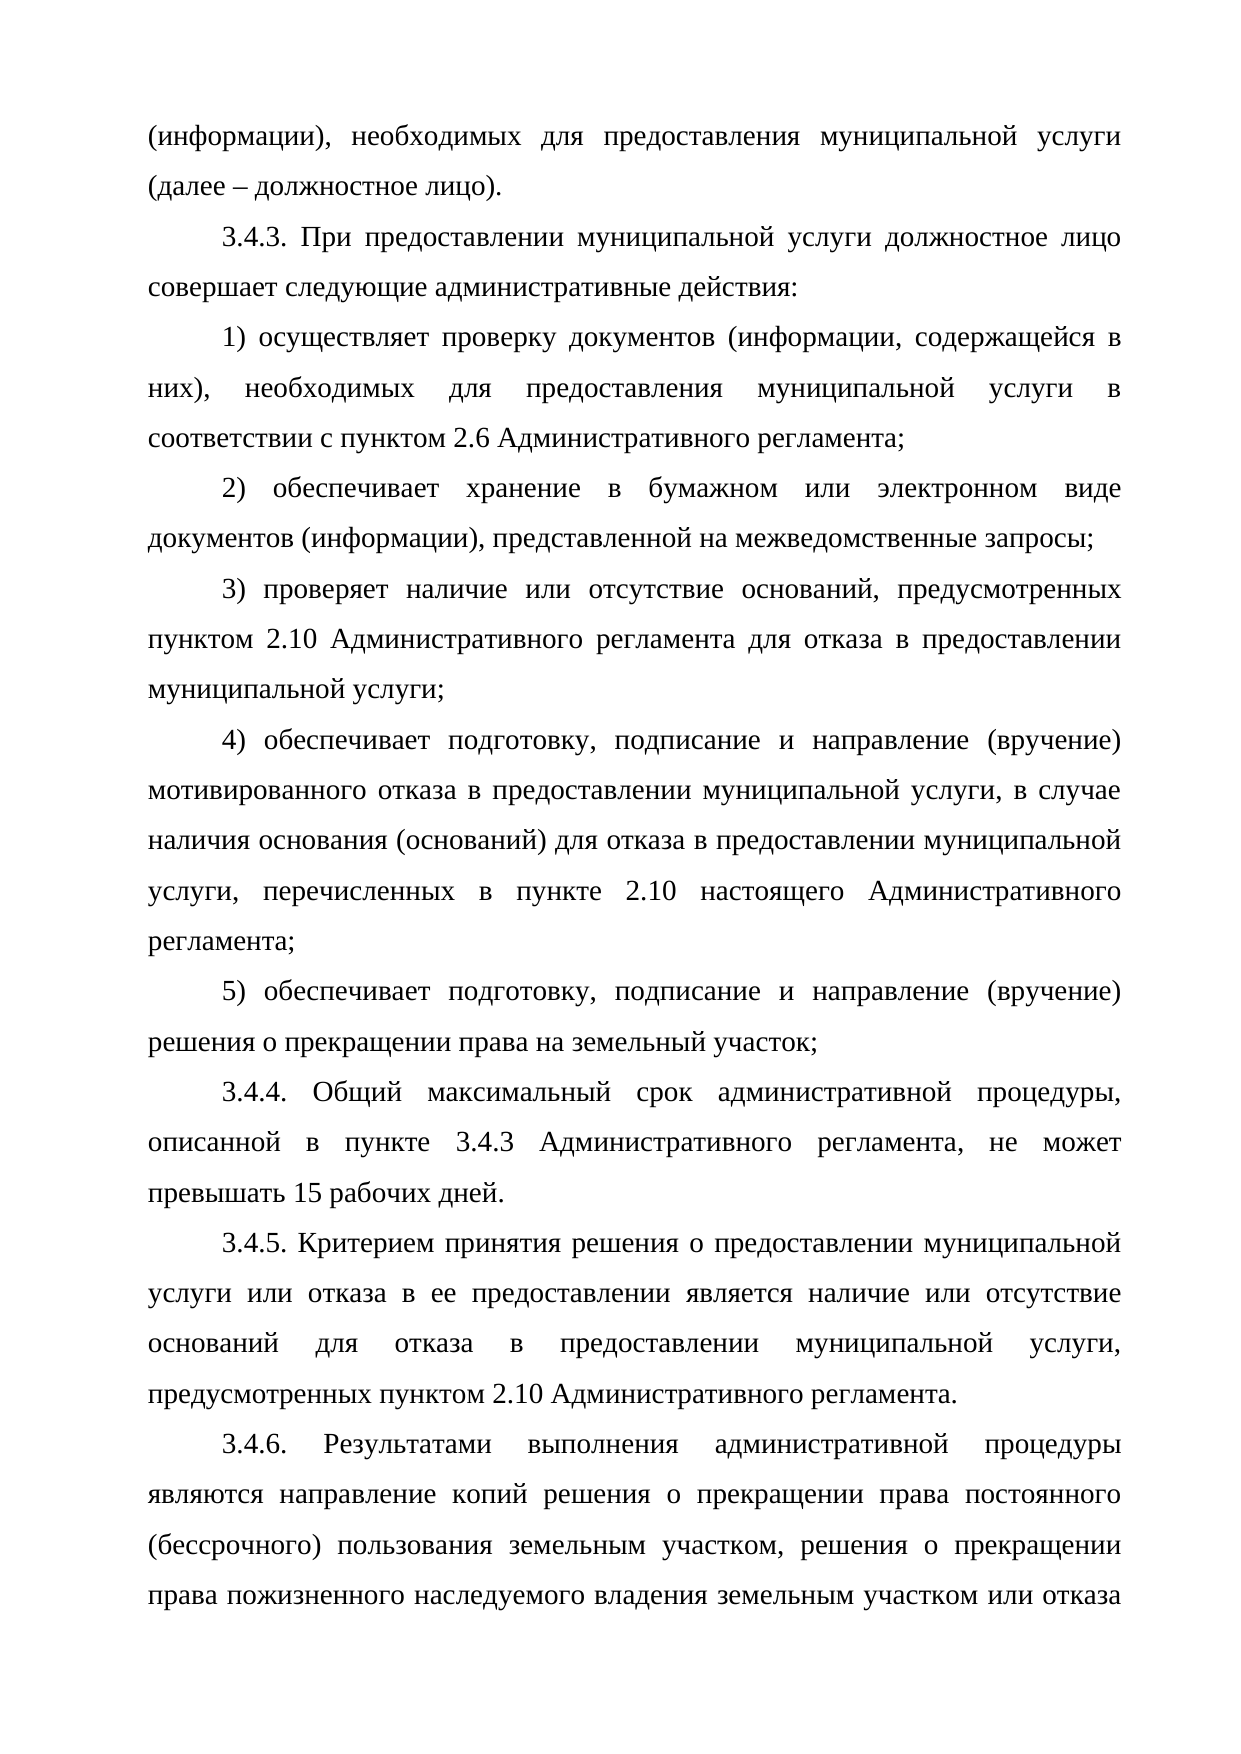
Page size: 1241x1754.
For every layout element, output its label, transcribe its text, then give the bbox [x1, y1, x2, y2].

text 3.4.3. При предоставлении муниципальной услуги должностное лицо совершает следующие административные действия: [148, 219, 1122, 303]
text 5) обеспечивает подготовку, подписание и направление (вручение) решения о прекращении права на земельный участок; [148, 973, 1122, 1057]
text 4) обеспечивает подготовку, подписание и направление (вручение) мотивированного отказа в предоставлении муниципальной услуги, в случае наличия основания (оснований) для отказа в предоставлении муниципальной услуги, перечисленных в пункте 2.10 настоящего Административного регламента; [148, 722, 1122, 957]
text 3.4.4. Общий максимальный срок административной процедуры, описанной в пункте 3.4.3 Административного регламента, не может превышать 15 рабочих дней. [148, 1074, 1122, 1208]
text 1) осуществляет проверку документов (информации, содержащейся в них), необходимых для предоставления муниципальной услуги в соответствии с пунктом 2.6 Административного регламента; [148, 319, 1122, 453]
text 2) обеспечивает хранение в бумажном или электронном виде документов (информации), представленной на межведомственные запросы; [148, 470, 1122, 554]
text 3.4.5. Критерием принятия решения о предоставлении муниципальной услуги или отказа в ее предоставлении является наличие или отсутствие оснований для отказа в предоставлении муниципальной услуги, предусмотренных пунктом 2.10 Административного регламента. [148, 1225, 1122, 1409]
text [148, 1426, 1122, 1611]
text 3) проверяет наличие или отсутствие оснований, предусмотренных пунктом 2.10 Административного регламента для отказа в предоставлении муниципальной услуги; [148, 571, 1122, 705]
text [148, 118, 1122, 202]
